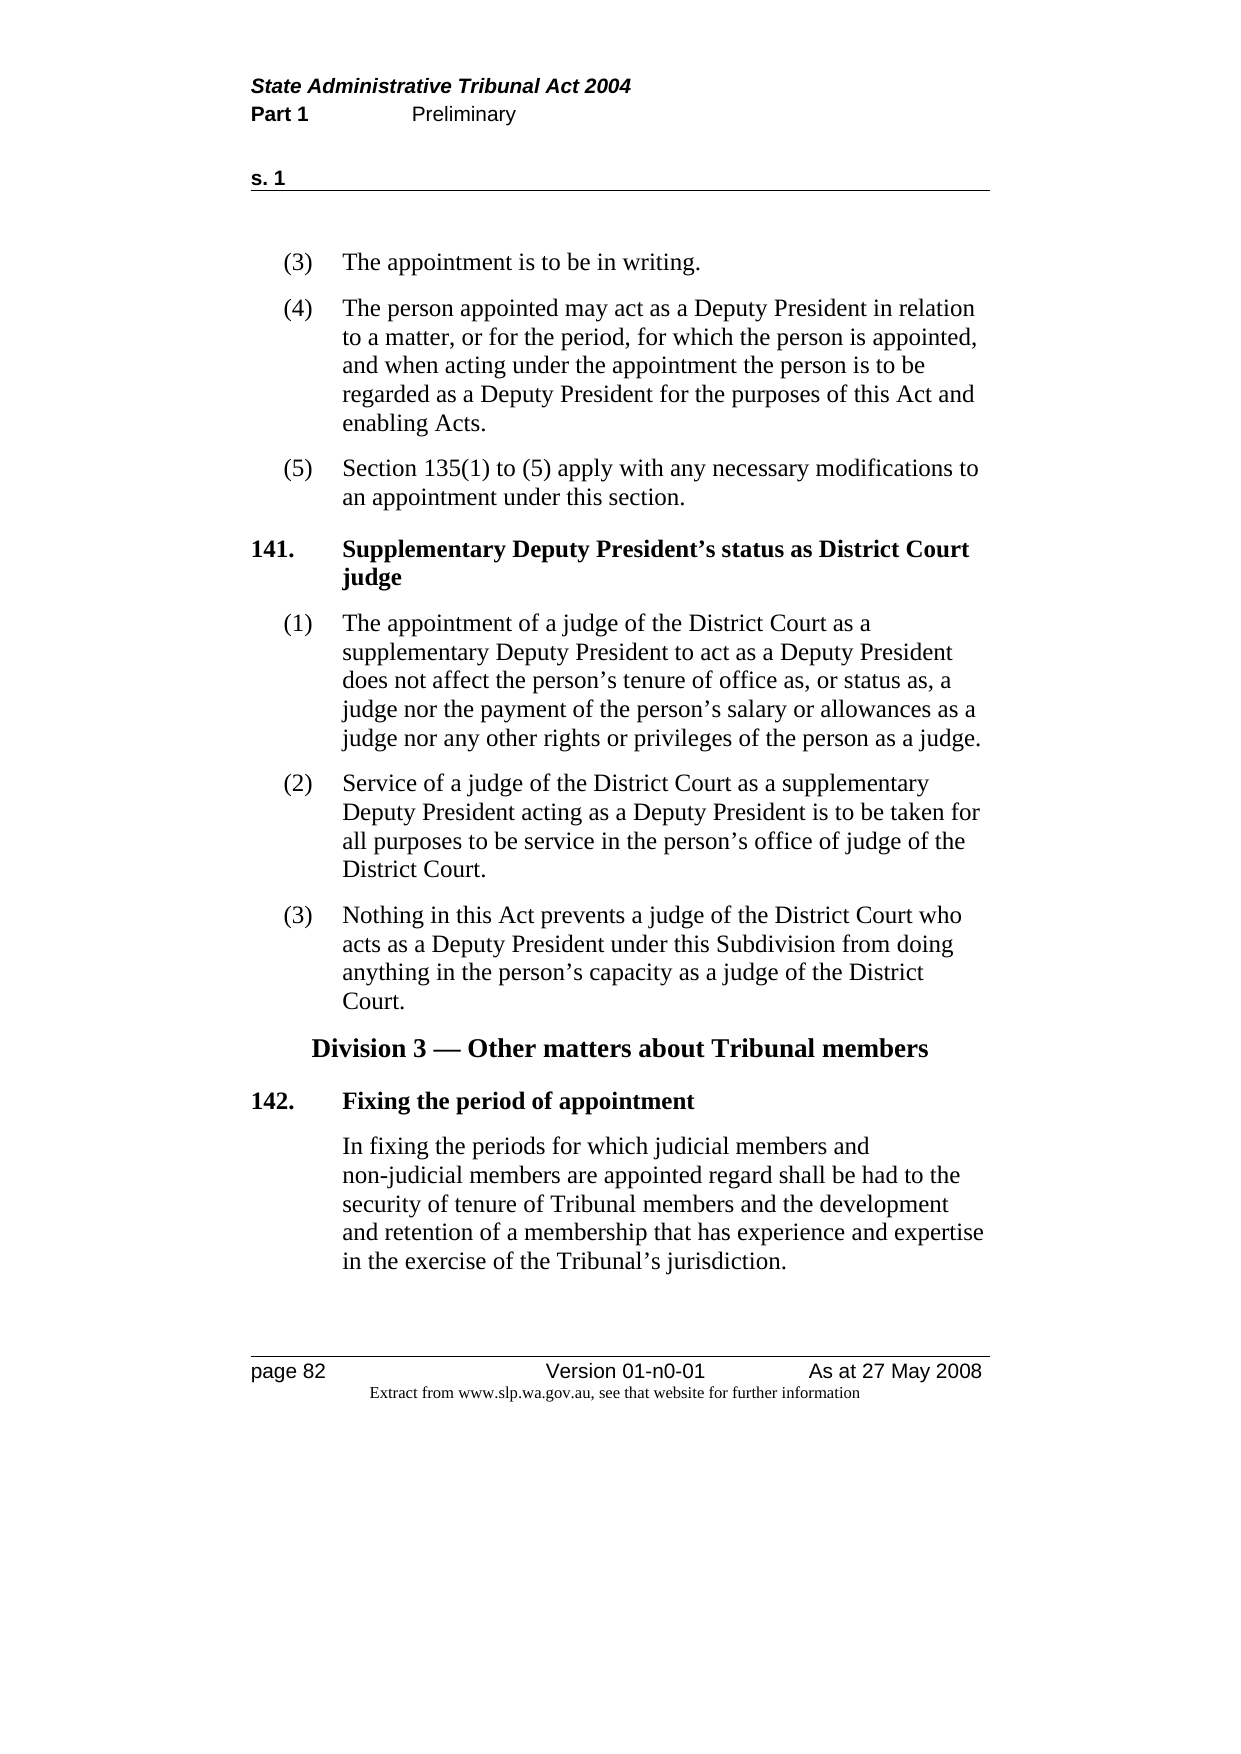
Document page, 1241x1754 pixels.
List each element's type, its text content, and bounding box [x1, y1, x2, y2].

text In fixing the periods for which judicial members and non-judicial members are appointed regard shall be had to the security of tenure of Tribunal members and the development and retention of a membership that has experience and expertise in the exercise of the Tribunal’s jurisdiction. [251, 1131, 990, 1275]
text (2) Service of a judge of the District Court as a supplementary Deputy President acting as a Deputy President is to be taken for all purposes to be service in the person’s office of judge of the District Court. [251, 768, 990, 883]
text (3) Nothing in this Act prevents a judge of the District Court who acts as a Deputy President under this Subdivision from doing anything in the person’s capacity as a judge of the District Court. [251, 900, 990, 1015]
subtitle 142. Fixing the period of appointment [251, 1086, 990, 1114]
text (5) Section 135(1) to (5) apply with any necessary modifications to an appointment under this section. [251, 453, 990, 511]
text (4) The person appointed may act as a Deputy President in relation to a matter, or for the period, for which the person is appointed, and when acting under the appointment the person is to be regarded as a Deputy President for the purposes of this Act and enabling Acts. [251, 293, 990, 437]
subtitle Division 3 — Other matters about Tribunal members [251, 1032, 990, 1063]
subtitle 141. Supplementary Deputy President’s status as District Court judge [251, 534, 990, 591]
text (1) The appointment of a judge of the District Court as a supplementary Deputy President to act as a Deputy President does not affect the person’s tenure of office as, or status as, a judge nor the payment of the person’s salary or allowances as a judge nor any other rights or privileges of the person as a judge. [251, 608, 990, 752]
text (3) The appointment is to be in writing. [251, 247, 990, 276]
